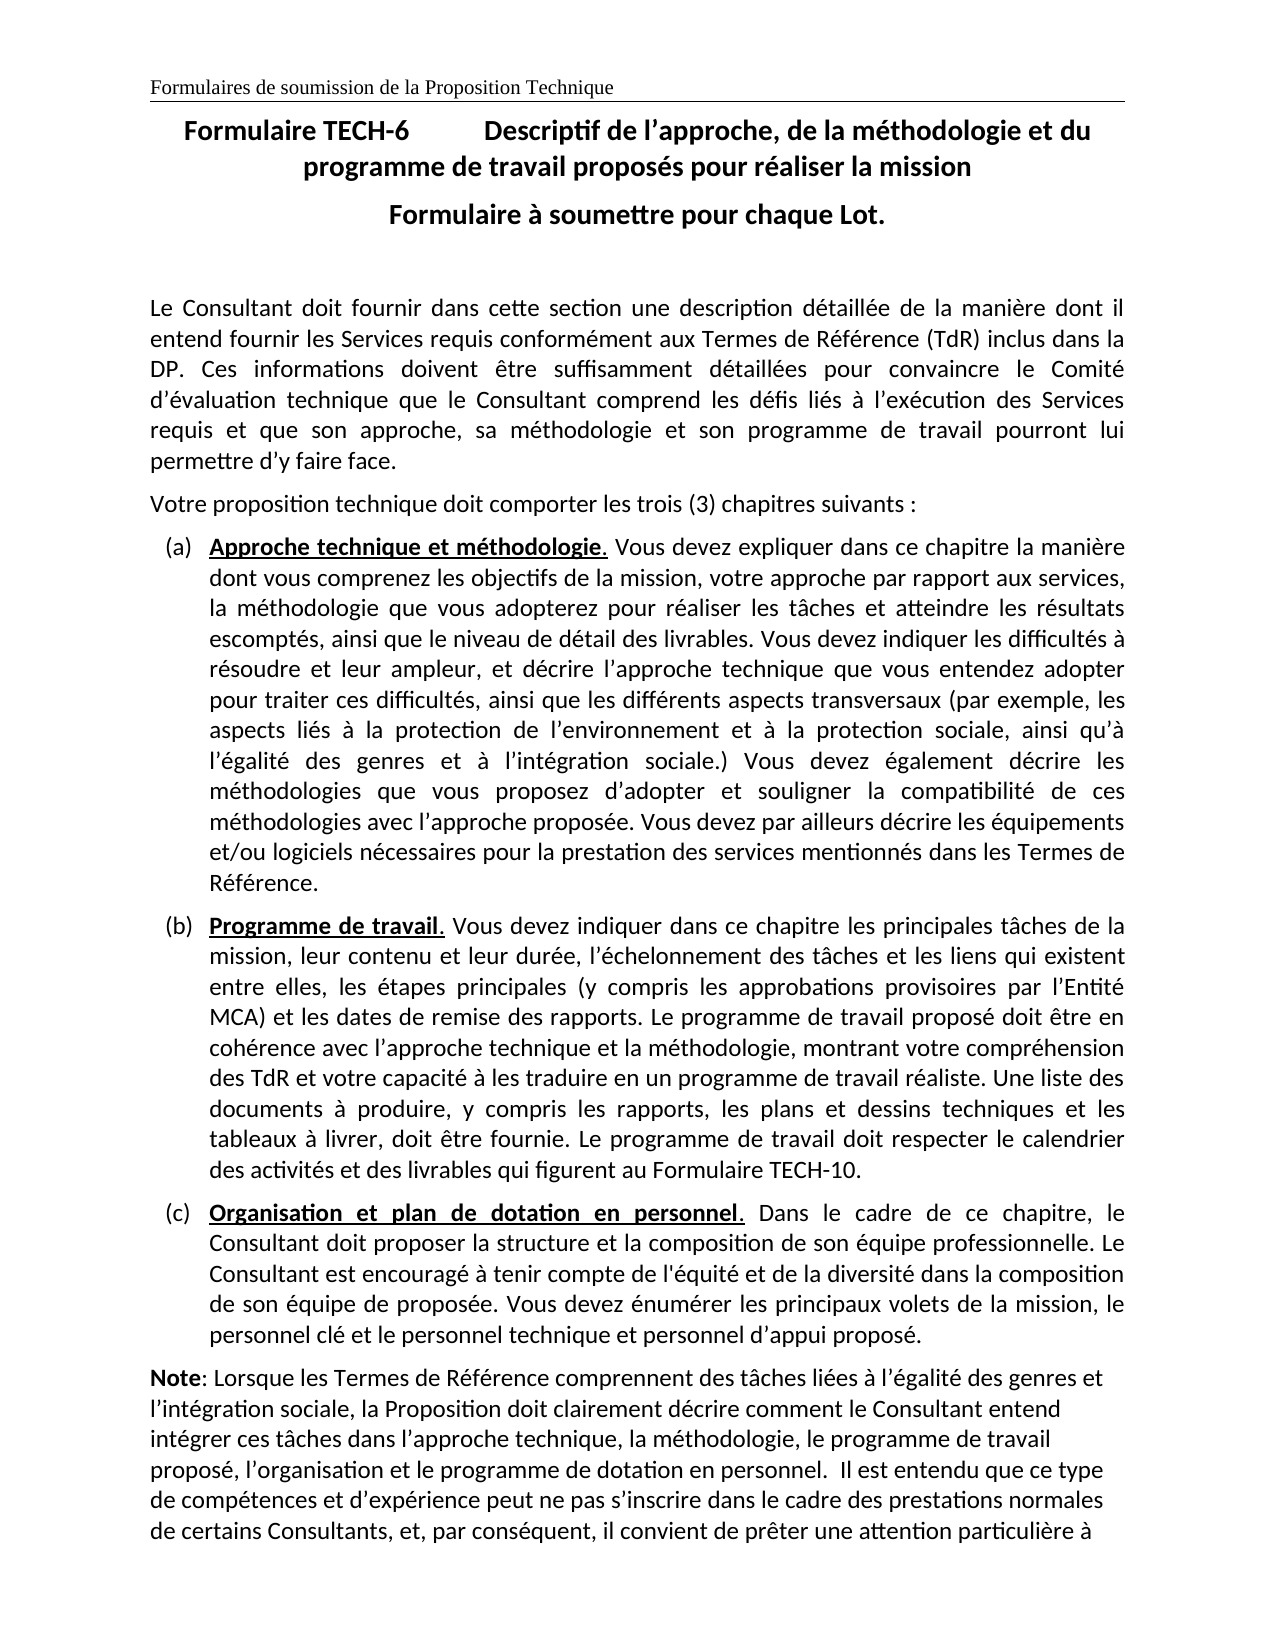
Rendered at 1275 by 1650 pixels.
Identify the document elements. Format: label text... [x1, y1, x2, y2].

subtitle Formulaire TECH-6 Descriptif de l’approche, de la méthodologie et du programme de travail proposés pour réaliser la mission [150, 112, 1125, 184]
list Programme de travail. Vous devez indiquer dans ce chapitre les principales tâches de la mission, leur contenu et leur durée, l’échelonnement des tâches et les liens qui existent entre elles, les étapes principales (y compris les approbations provisoires par l’Entité MCA) et les dates de remise des rapports. Le programme de travail proposé doit être en cohérence avec l’approche technique et la méthodologie, montrant votre compréhension des TdR et votre capacité à les traduire en un programme de travail réaliste. Une liste des documents à produire, y compris les rapports, les plans et dessins techniques et les tableaux à livrer, doit être fournie. Le programme de travail doit respecter le calendrier des activités et des livrables qui figurent au Formulaire TECH-10. [165, 910, 1125, 1184]
list Organisation et plan de dotation en personnel. Dans le cadre de ce chapitre, le Consultant doit proposer la structure et la composition de son équipe professionnelle. Le Consultant est encouragé à tenir compte de l'équité et de la diversité dans la composition de son équipe de proposée. Vous devez énumérer les principaux volets de la mission, le personnel clé et le personnel technique et personnel d’appui proposé. [165, 1197, 1125, 1350]
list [150, 1362, 1125, 1545]
list Approche technique et méthodologie. Vous devez expliquer dans ce chapitre la manière dont vous comprenez les objectifs de la mission, votre approche par rapport aux services, la méthodologie que vous adopterez pour réaliser les tâches et atteindre les résultats escomptés, ainsi que le niveau de détail des livrables. Vous devez indiquer les difficultés à résoudre et leur ampleur, et décrire l’approche technique que vous entendez adopter pour traiter ces difficultés, ainsi que les différents aspects transversaux (par exemple, les aspects liés à la protection de l’environnement et à la protection sociale, ainsi qu’à l’égalité des genres et à l’intégration sociale.) Vous devez également décrire les méthodologies que vous proposez d’adopter et souligner la compatibilité de ces méthodologies avec l’approche proposée. Vous devez par ailleurs décrire les équipements et/ou logiciels nécessaires pour la prestation des services mentionnés dans les Termes de Référence. [165, 531, 1125, 897]
subtitle Formulaire à soumettre pour chaque Lot. [150, 196, 1125, 232]
text Votre proposition technique doit comporter les trois (3) chapitres suivants : [150, 488, 1125, 519]
text Le Consultant doit fournir dans cette section une description détaillée de la manière dont il entend fournir les Services requis conformément aux Termes de Référence (TdR) inclus dans la DP. Ces informations doivent être suffisamment détaillées pour convaincre le Comité d’évaluation technique que le Consultant comprend les défis liés à l’exécution des Services requis et que son approche, sa méthodologie et son programme de travail pourront lui permettre d’y faire face. [150, 292, 1125, 476]
